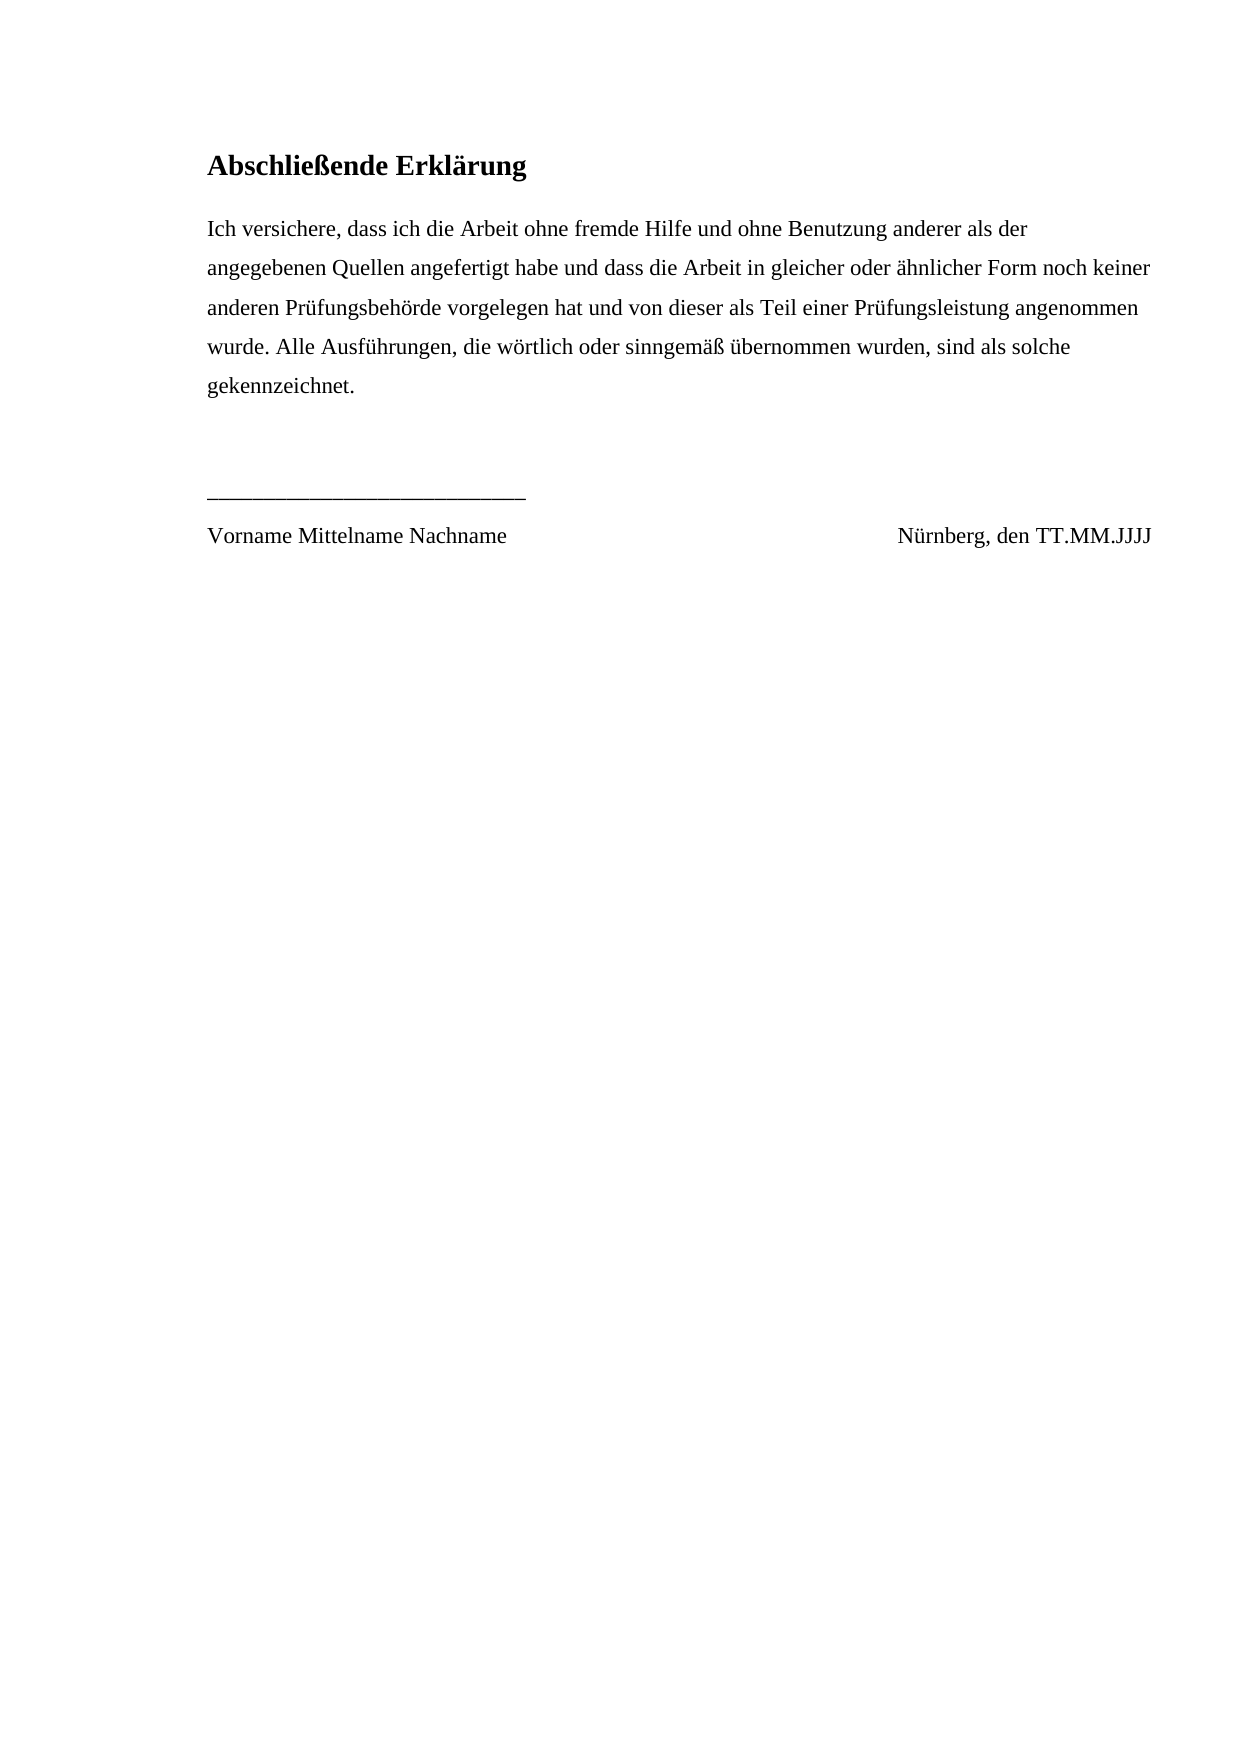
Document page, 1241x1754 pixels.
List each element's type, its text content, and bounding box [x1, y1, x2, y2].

text ____________________________ [207, 476, 1152, 504]
subtitle Abschließende Erklärung [207, 148, 1152, 181]
text Ich versichere, dass ich die Arbeit ohne fremde Hilfe und ohne Benutzung anderer als der angegebenen Quellen angefertigt habe und dass die Arbeit in gleicher oder ähnlicher Form noch keiner anderen Prüfungsbehörde vorgelegen hat und von dieser als Teil einer Prüfungsleistung angenommen wurde. Alle Ausführungen, die wörtlich oder sinngemäß übernommen wurden, sind als solche gekennzeichnet. [207, 215, 1152, 399]
text Vorname Mittelname Nachname Nürnberg, den TT.MM.JJJJ [207, 522, 1152, 549]
